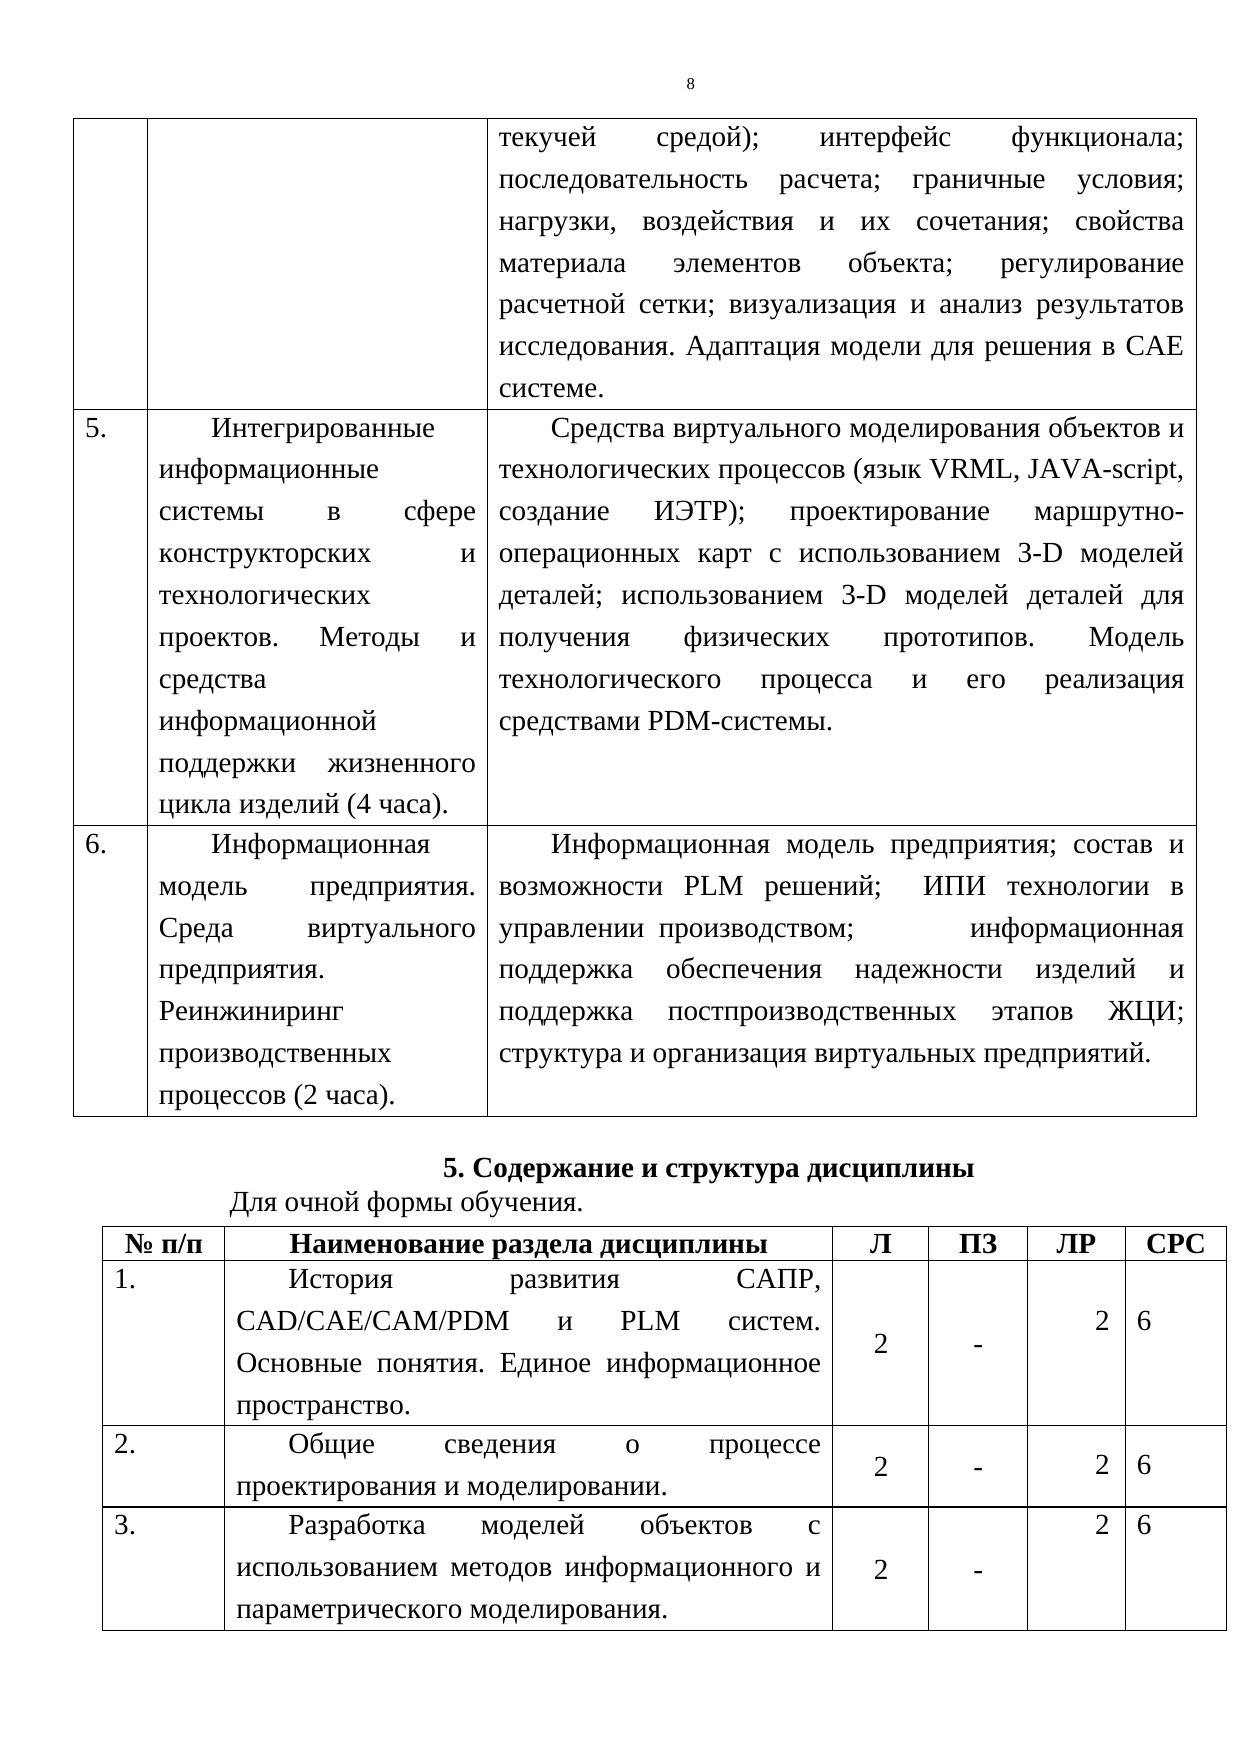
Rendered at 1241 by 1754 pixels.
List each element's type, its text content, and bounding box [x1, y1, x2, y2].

table_cell Разработка моделей объектов с использованием методов информационного и параметрического моделирования. [225, 1508, 832, 1629]
table_cell 6 [1126, 1426, 1226, 1506]
table_header ЛР [1028, 1227, 1125, 1260]
table_cell - [929, 1426, 1027, 1506]
text Для очной формы обучения. [177, 1184, 1152, 1217]
table_cell 2 [1028, 1261, 1125, 1425]
table_cell Информационная модель предприятия; состав и возможности PLM решений; ИПИ технологии в управлении производством; информационная поддержка обеспечения надежности изделий и поддержка постпроизводственных этапов ЖЦИ; структура и организация виртуальных предприятий. [488, 826, 1196, 1116]
table_cell - [929, 1261, 1027, 1425]
table_cell 2 [1028, 1426, 1125, 1506]
text 5. Содержание и структура дисциплины [177, 1150, 1152, 1184]
table_cell Интегрированные информационные системы в сфере конструкторских и технологических проектов. Методы и средства информационной поддержки жизненного цикла изделий (4 часа). [148, 410, 487, 825]
table_cell 1. [103, 1261, 224, 1425]
table_cell 2 [1028, 1508, 1125, 1629]
table_cell 3. [103, 1508, 224, 1629]
table_header Наименование раздела дисциплины [225, 1227, 832, 1260]
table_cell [488, 119, 1196, 409]
table_cell Средства виртуального моделирования объектов и технологических процессов (язык VRML, JAVA-script, создание ИЭТР); проектирование маршрутно-операционных карт с использованием 3-D моделей деталей; использованием 3-D моделей деталей для получения физических прототипов. Модель технологического процесса и его реализация средствами PDM-системы. [488, 410, 1196, 825]
table_header ПЗ [929, 1227, 1027, 1260]
table_cell 6 [1126, 1508, 1226, 1629]
table_cell 6. [74, 826, 147, 1116]
table_cell 2 [833, 1426, 928, 1506]
table_header СРС [1126, 1227, 1226, 1260]
table_cell 4. [74, 119, 147, 409]
table_cell 5. [74, 410, 147, 825]
table_cell Общие сведения о процессе проектирования и моделировании. [225, 1426, 832, 1506]
table_header № п/п [103, 1227, 224, 1260]
table_cell 2 [833, 1508, 928, 1629]
table_cell История развития САПР, CAD/CAE/CAM/PDM и PLM систем. Основные понятия. Единое информационное пространство. [225, 1261, 832, 1425]
table_cell 2. [103, 1426, 224, 1506]
table_cell Информационная модель предприятия. Среда виртуального предприятия. Реинжиниринг производственных процессов (2 часа). [148, 826, 487, 1116]
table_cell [148, 119, 487, 409]
table_cell 6 [1126, 1261, 1226, 1425]
table_cell - [929, 1508, 1027, 1629]
table_cell 2 [833, 1261, 928, 1425]
table_header Л [833, 1227, 928, 1260]
